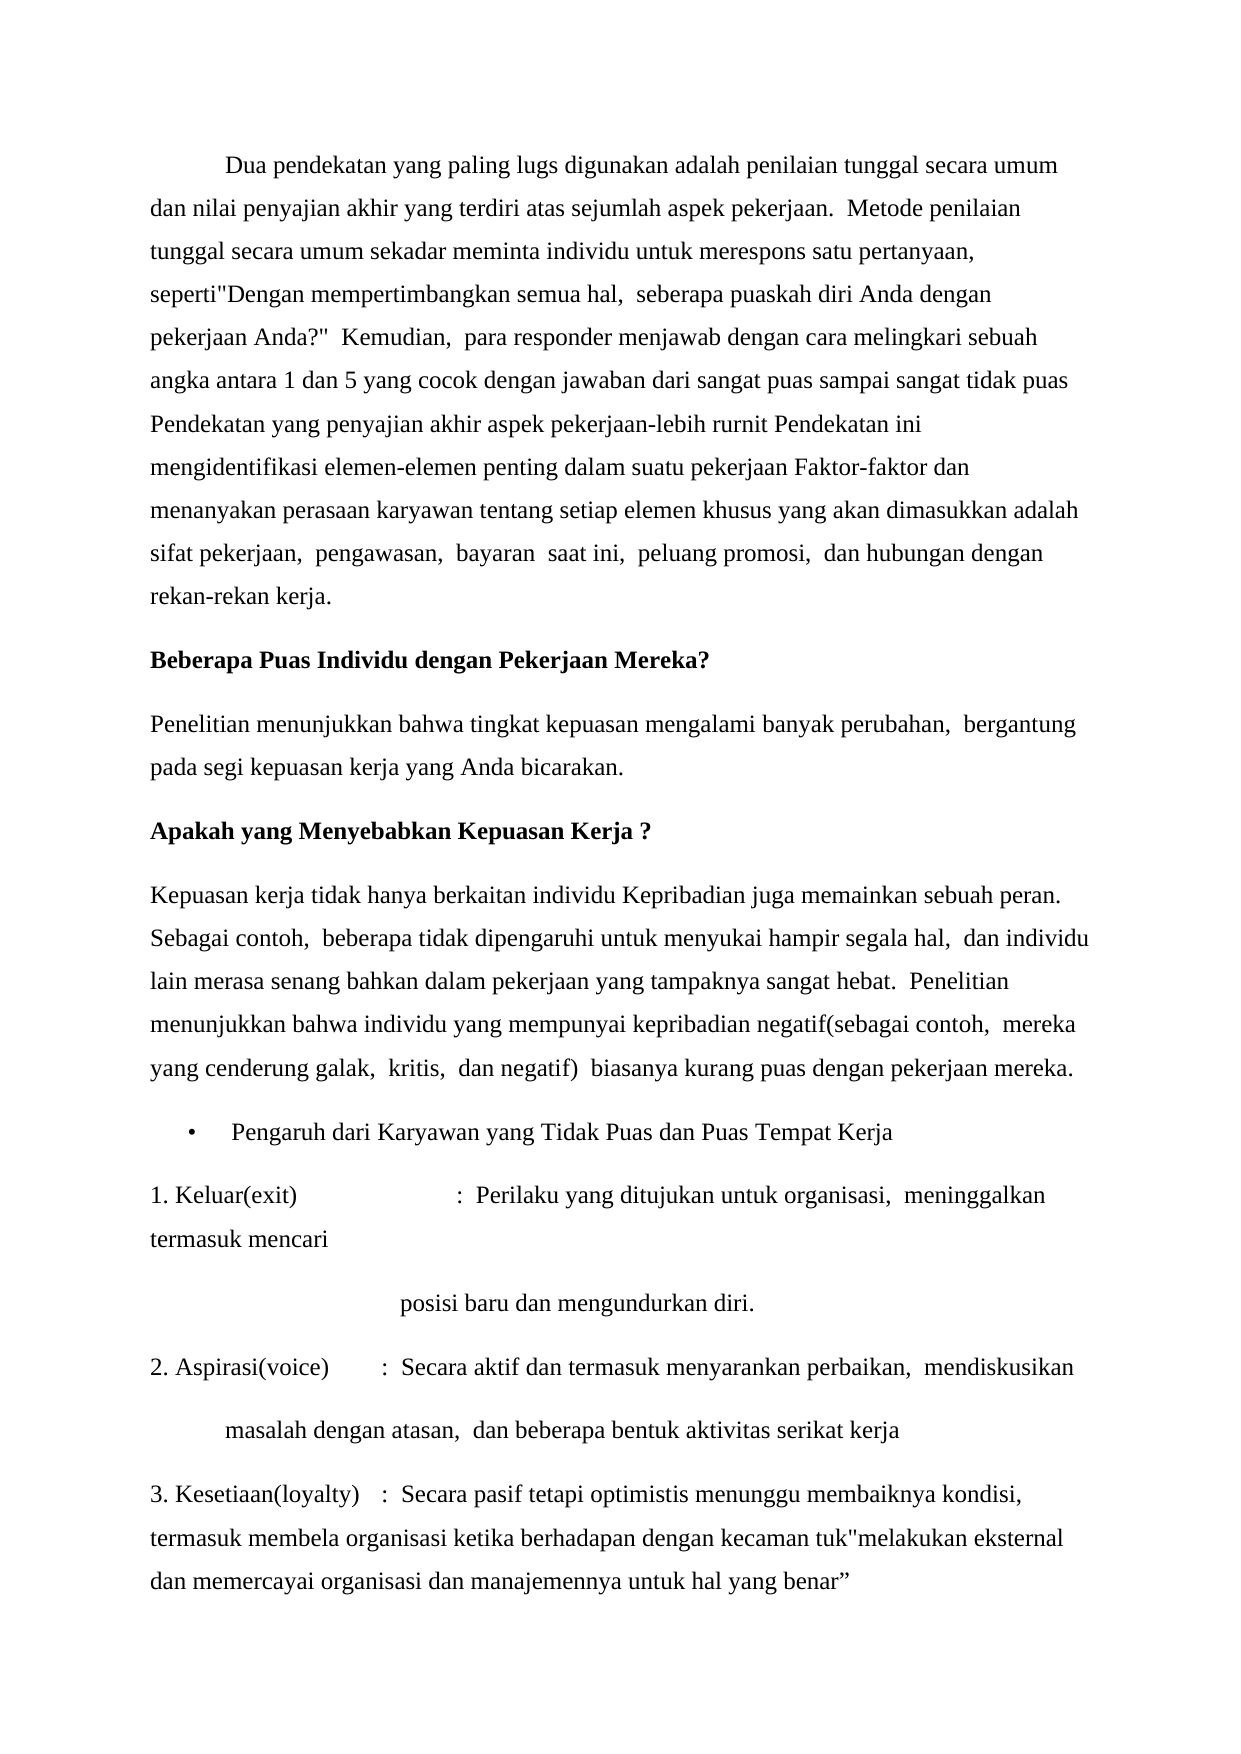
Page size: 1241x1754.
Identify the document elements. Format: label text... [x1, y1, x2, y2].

text posisi baru dan mengundurkan diri. [150, 1288, 1090, 1316]
text masalah dengan atasan, dan beberapa bentuk aktivitas serikat kerja [150, 1416, 1090, 1444]
text Penelitian menunjukkan bahwa tingkat kepuasan mengalami banyak perubahan, bergantung pada segi kepuasan kerja yang Anda bicarakan. [150, 709, 1090, 781]
text Beberapa Puas Individu dengan Pekerjaan Mereka? [150, 645, 1090, 674]
text Dua pendekatan yang paling lugs digunakan adalah penilaian tunggal secara umum dan nilai penyajian akhir yang terdiri atas sejumlah aspek pekerjaan. Metode penilaian tunggal secara umum sekadar meminta individu untuk merespons satu pertanyaan, seperti"Dengan mempertimbangkan semua hal, seberapa puaskah diri Anda dengan pekerjaan Anda?" Kemudian, para responder menjawab dengan cara melingkari sebuah angka antara 1 dan 5 yang cocok dengan jawaban dari sangat puas sampai sangat tidak puas Pendekatan yang penyajian akhir aspek pekerjaan-lebih rurnit Pendekatan ini mengidentifikasi elemen-elemen penting dalam suatu pekerjaan Faktor-faktor dan menanyakan perasaan karyawan tentang setiap elemen khusus yang akan dimasukkan adalah sifat pekerjaan, pengawasan, bayaran saat ini, peluang promosi, dan hubungan dengan rekan-rekan kerja. [150, 150, 1090, 610]
list Pengaruh dari Karyawan yang Tidak Puas dan Puas Tempat Kerja [187, 1117, 1090, 1145]
text 3. Kesetiaan(loyalty) : Secara pasif tetapi optimistis menunggu membaiknya kondisi, termasuk membela organisasi ketika berhadapan dengan kecaman tuk"melakukan eksternal dan memercayai organisasi dan manajemennya untuk hal yang benar” [150, 1479, 1090, 1594]
text Apakah yang Menyebabkan Kepuasan Kerja ? [150, 816, 1090, 845]
text 2. Aspirasi(voice) : Secara aktif dan termasuk menyarankan perbaikan, mendiskusikan [150, 1352, 1090, 1380]
text 1. Keluar(exit) : Perilaku yang ditujukan untuk organisasi, meninggalkan termasuk mencari [150, 1181, 1090, 1252]
text Kepuasan kerja tidak hanya berkaitan individu Kepribadian juga memainkan sebuah peran. Sebagai contoh, beberapa tidak dipengaruhi untuk menyukai hampir segala hal, dan individu lain merasa senang bahkan dalam pekerjaan yang tampaknya sangat hebat. Penelitian menunjukkan bahwa individu yang mempunyai kepribadian negatif(sebagai contoh, mereka yang cenderung galak, kritis, dan negatif) biasanya kurang puas dengan pekerjaan mereka. [150, 880, 1090, 1081]
